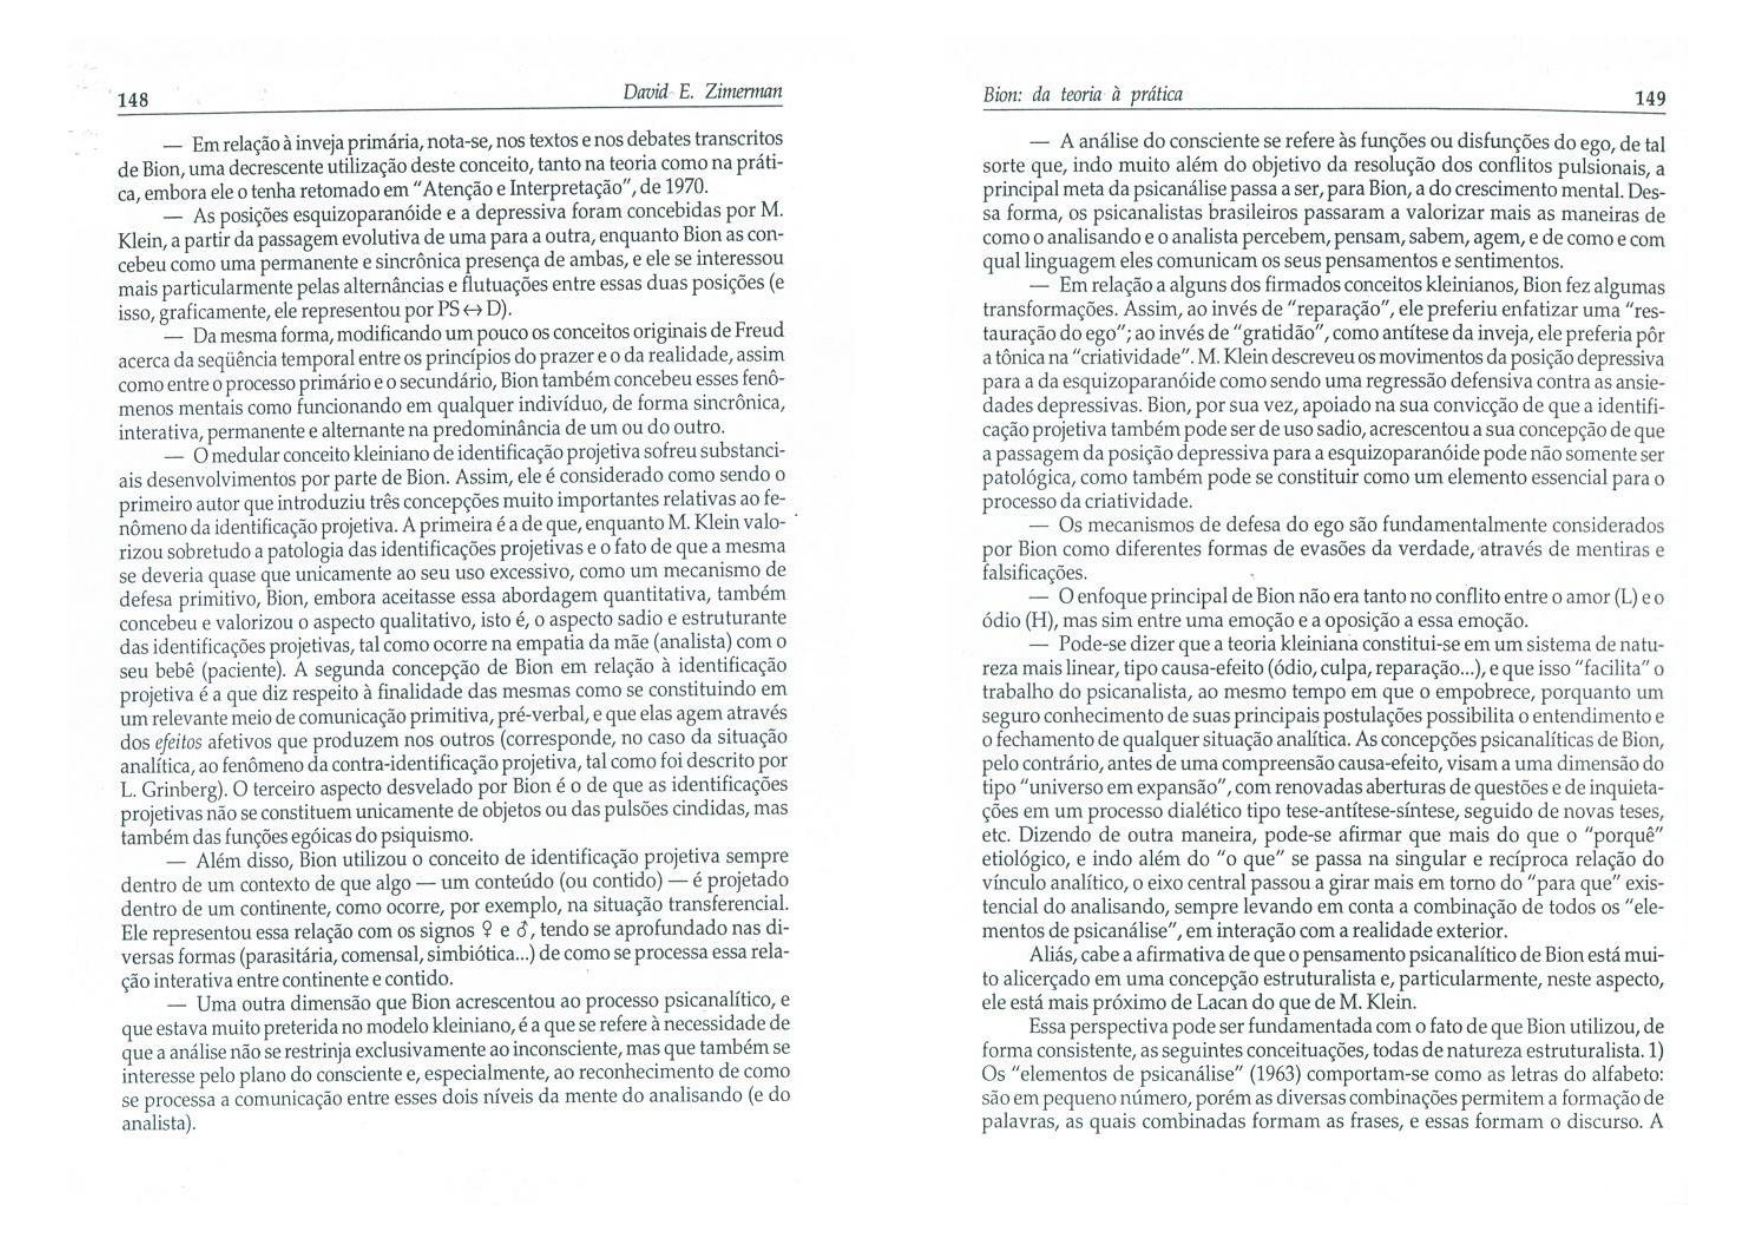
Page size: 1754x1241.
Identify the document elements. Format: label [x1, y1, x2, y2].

picture [67, 35, 1688, 1205]
